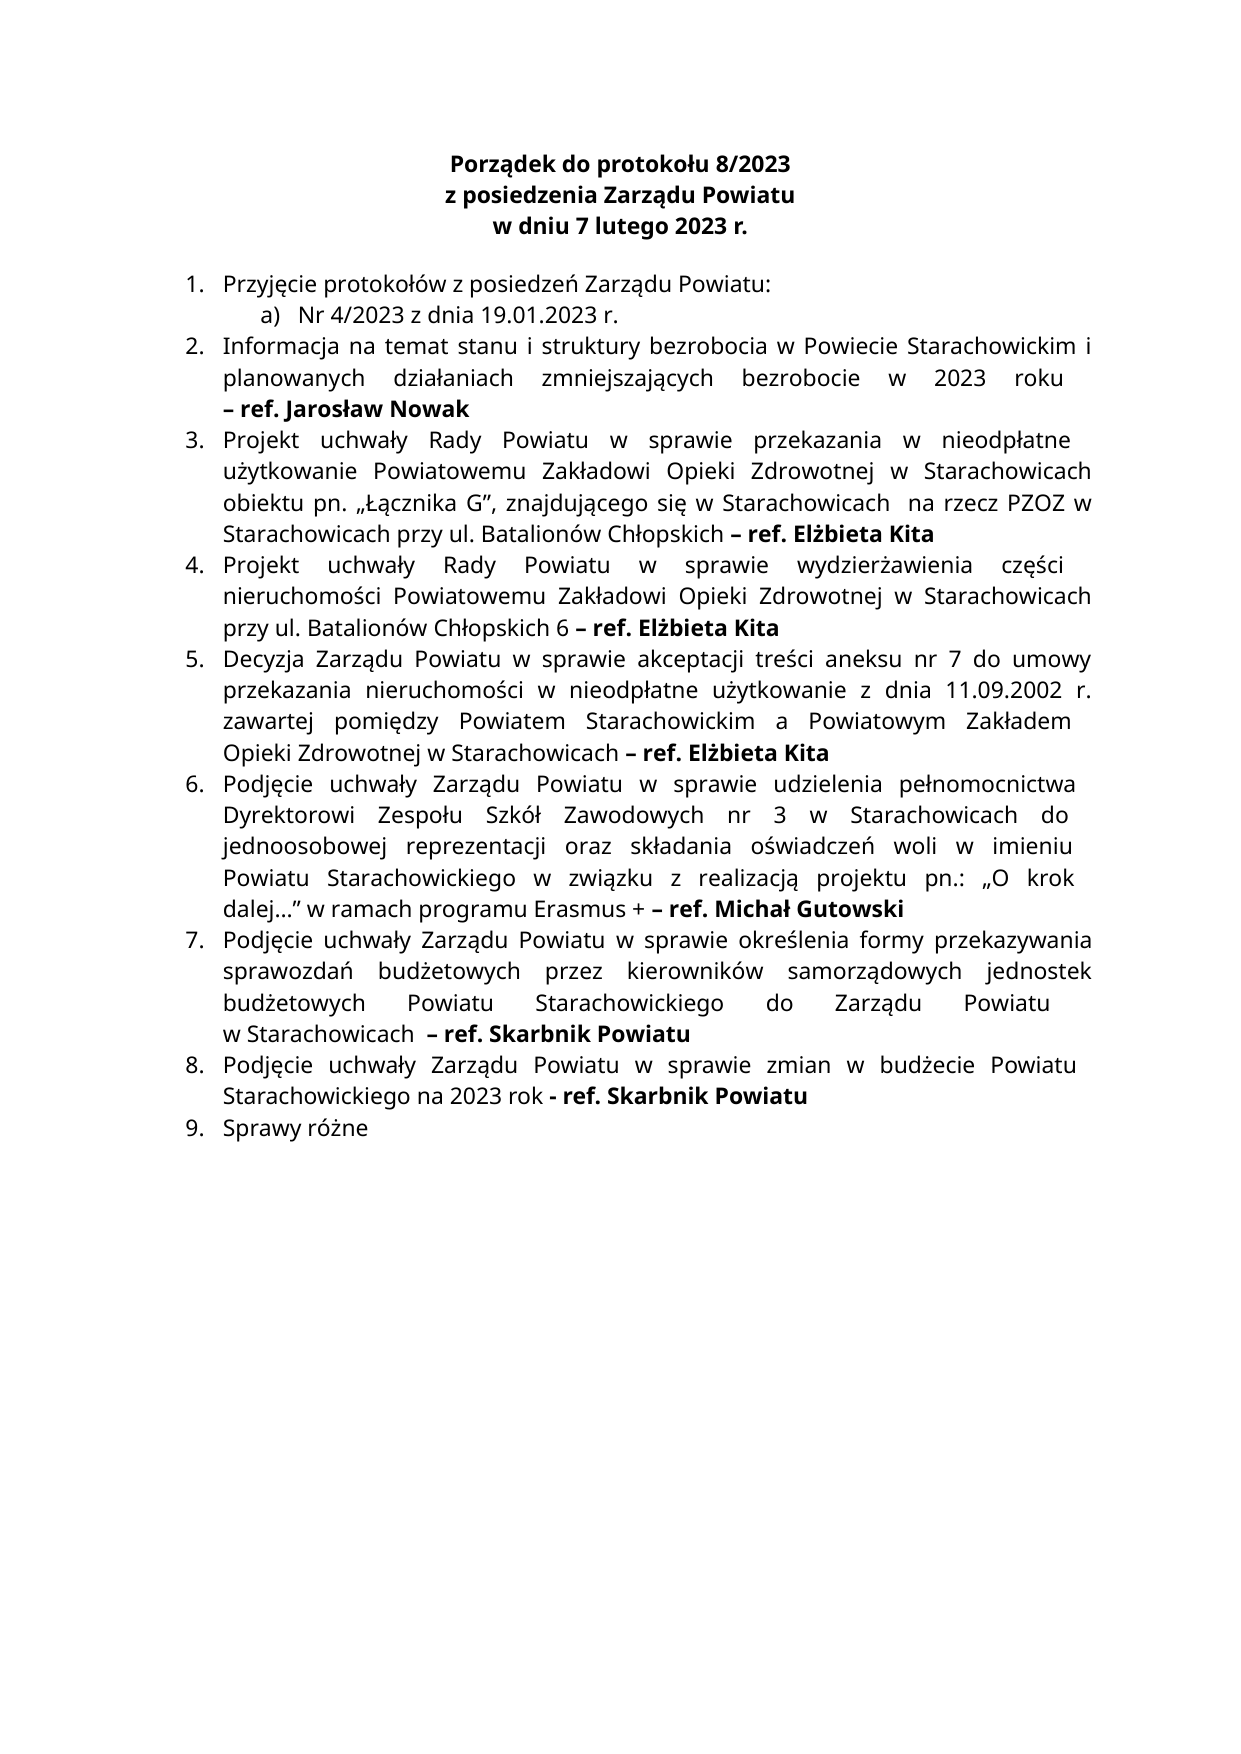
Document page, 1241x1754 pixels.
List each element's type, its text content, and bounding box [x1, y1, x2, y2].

list Podjęcie uchwały Zarządu Powiatu w sprawie określenia formy przekazywania sprawozdań budżetowych przez kierowników samorządowych jednostek budżetowych Powiatu Starachowickiego do Zarządu Powiatu w Starachowicach – ref. Skarbnik Powiatu [185, 924, 1093, 1049]
list Decyzja Zarządu Powiatu w sprawie akceptacji treści aneksu nr 7 do umowy przekazania nieruchomości w nieodpłatne użytkowanie z dnia 11.09.2002 r. zawartej pomiędzy Powiatem Starachowickim a Powiatowym Zakładem Opieki Zdrowotnej w Starachowicach – ref. Elżbieta Kita [185, 643, 1093, 768]
list Podjęcie uchwały Zarządu Powiatu w sprawie zmian w budżecie Powiatu Starachowickiego na 2023 rok - ref. Skarbnik Powiatu [185, 1049, 1093, 1111]
list Projekt uchwały Rady Powiatu w sprawie przekazania w nieodpłatne użytkowanie Powiatowemu Zakładowi Opieki Zdrowotnej w Starachowicach obiektu pn. „Łącznika G”, znajdującego się w Starachowicach na rzecz PZOZ w Starachowicach przy ul. Batalionów Chłopskich – ref. Elżbieta Kita [185, 424, 1093, 549]
text w dniu 7 lutego 2023 r. [148, 210, 1093, 241]
text z posiedzenia Zarządu Powiatu [148, 179, 1093, 210]
list Nr 4/2023 z dnia 19.01.2023 r. [260, 299, 1093, 330]
list Projekt uchwały Rady Powiatu w sprawie wydzierżawienia części nieruchomości Powiatowemu Zakładowi Opieki Zdrowotnej w Starachowicach przy ul. Batalionów Chłopskich 6 – ref. Elżbieta Kita [185, 549, 1093, 643]
list Informacja na temat stanu i struktury bezrobocia w Powiecie Starachowickim i planowanych działaniach zmniejszających bezrobocie w 2023 roku – ref. Jarosław Nowak [185, 330, 1093, 424]
list Sprawy różne [185, 1111, 1093, 1143]
list Przyjęcie protokołów z posiedzeń Zarządu Powiatu: [185, 268, 1093, 299]
list Podjęcie uchwały Zarządu Powiatu w sprawie udzielenia pełnomocnictwa Dyrektorowi Zespołu Szkół Zawodowych nr 3 w Starachowicach do jednoosobowej reprezentacji oraz składania oświadczeń woli w imieniu Powiatu Starachowickiego w związku z realizacją projektu pn.: „O krok dalej…” w ramach programu Erasmus + – ref. Michał Gutowski [185, 768, 1093, 924]
text Porządek do protokołu 8/2023 [148, 148, 1093, 179]
